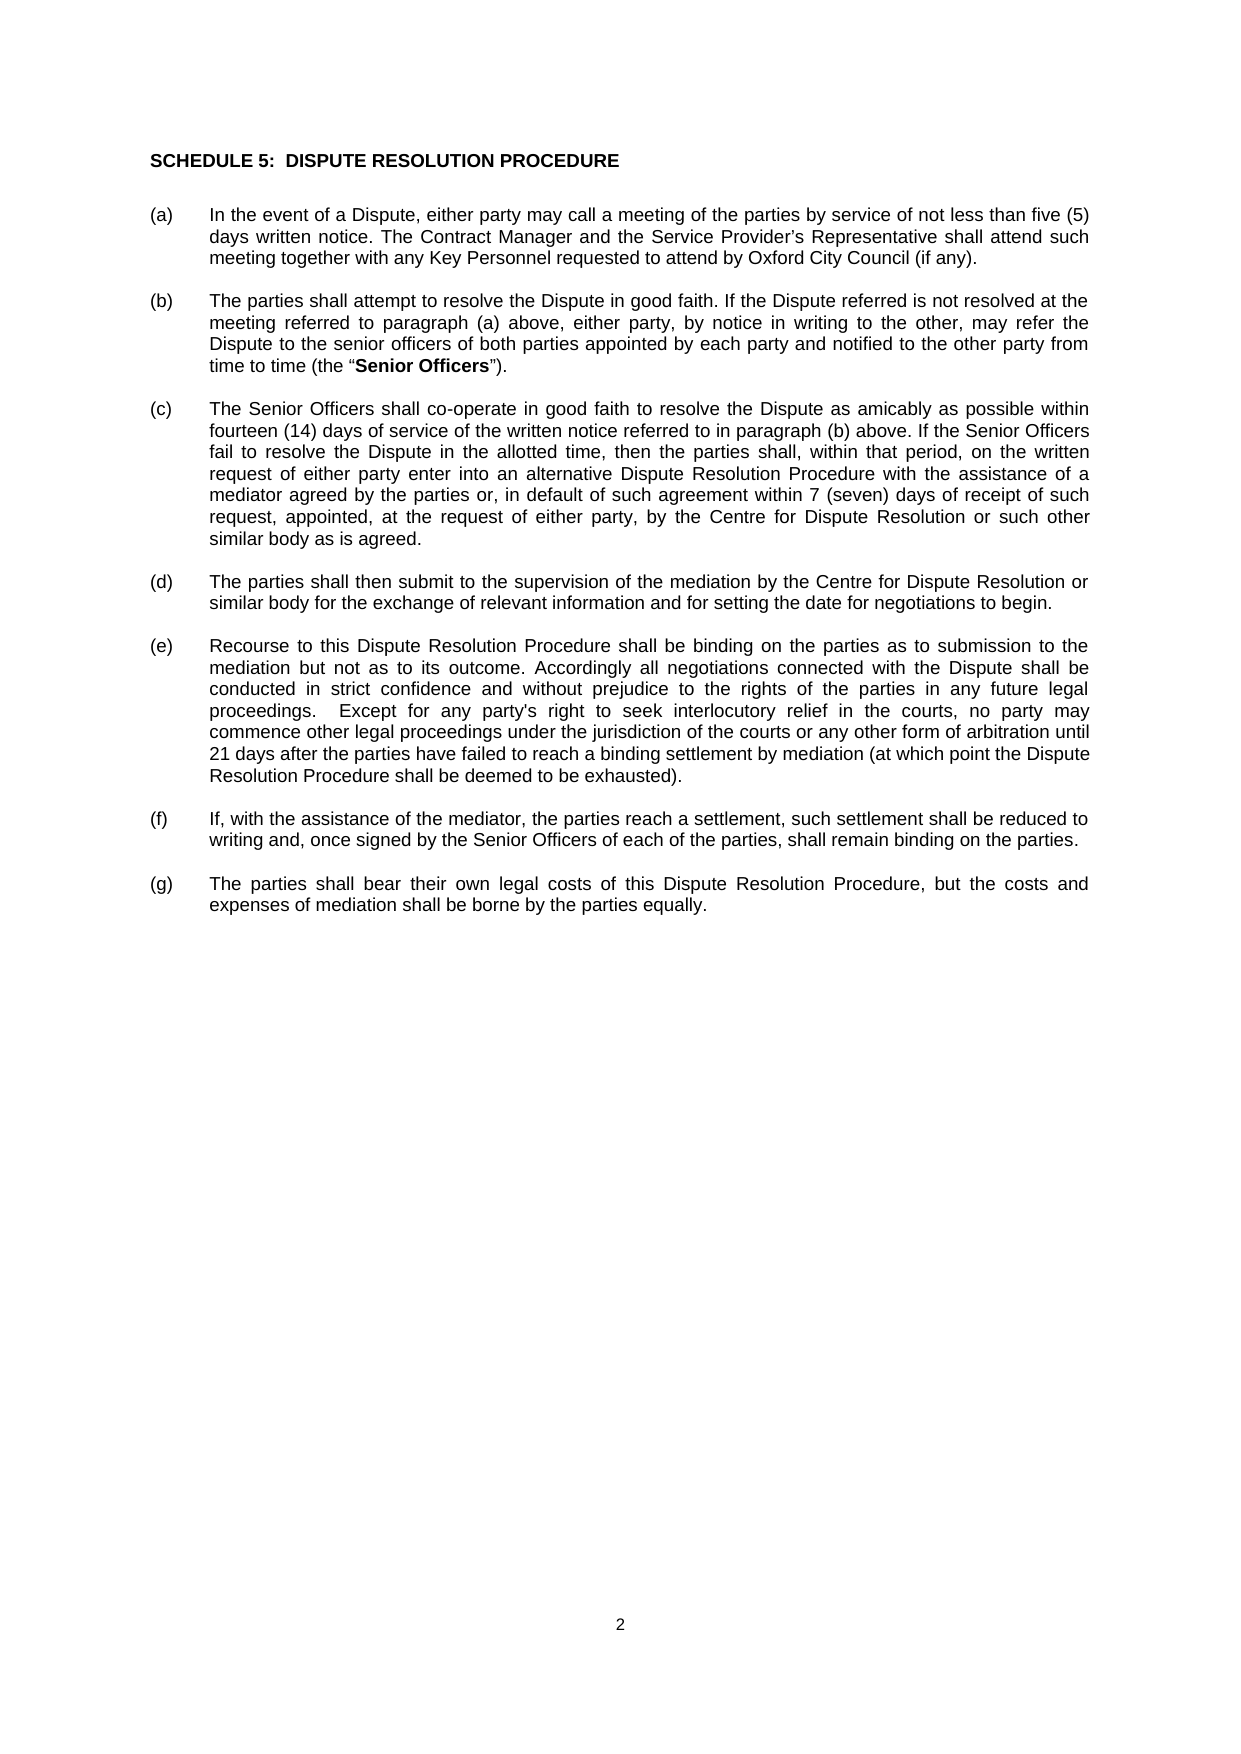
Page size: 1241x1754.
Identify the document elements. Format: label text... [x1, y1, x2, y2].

text SCHEDULE 5: DISPUTE RESOLUTION PROCEDURE [150, 150, 1090, 172]
subtitle The Senior Officers shall co-operate in good faith to resolve the Dispute as amicably as possible within fourteen (14) days of service of the written notice referred to in paragraph (b) above. If the Senior Officers fail to resolve the Dispute in the allotted time, then the parties shall, within that period, on the written request of either party enter into an alternative Dispute Resolution Procedure with the assistance of a mediator agreed by the parties or, in default of such agreement within 7 (seven) days of receipt of such request, appointed, at the request of either party, by the Centre for Dispute Resolution or such other similar body as is agreed. [150, 398, 1090, 549]
subtitle Recourse to this Dispute Resolution Procedure shall be binding on the parties as to submission to the mediation but not as to its outcome. Accordingly all negotiations connected with the Dispute shall be conducted in strict confidence and without prejudice to the rights of the parties in any future legal proceedings. Except for any party's right to seek interlocutory relief in the courts, no party may commence other legal proceedings under the jurisdiction of the courts or any other form of arbitration until 21 days after the parties have failed to reach a binding settlement by mediation (at which point the Dispute Resolution Procedure shall be deemed to be exhausted). [150, 635, 1090, 786]
subtitle If, with the assistance of the mediator, the parties reach a settlement, such settlement shall be reduced to writing and, once signed by the Senior Officers of each of the parties, shall remain binding on the parties. [150, 808, 1090, 851]
subtitle The parties shall bear their own legal costs of this Dispute Resolution Procedure, but the costs and expenses of mediation shall be borne by the parties equally. [150, 872, 1090, 915]
subtitle In the event of a Dispute, either party may call a meeting of the parties by service of not less than five (5) days written notice. The Contract Manager and the Service Provider’s Representative shall attend such meeting together with any Key Personnel requested to attend by Oxford City Council (if any). [150, 204, 1090, 268]
subtitle The parties shall then submit to the supervision of the mediation by the Centre for Dispute Resolution or similar body for the exchange of relevant information and for setting the date for negotiations to begin. [150, 570, 1090, 613]
subtitle The parties shall attempt to resolve the Dispute in good faith. If the Dispute referred is not resolved at the meeting referred to paragraph (a) above, either party, by notice in writing to the other, may refer the Dispute to the senior officers of both parties appointed by each party and notified to the other party from time to time (the “Senior Officers”). [150, 290, 1090, 376]
